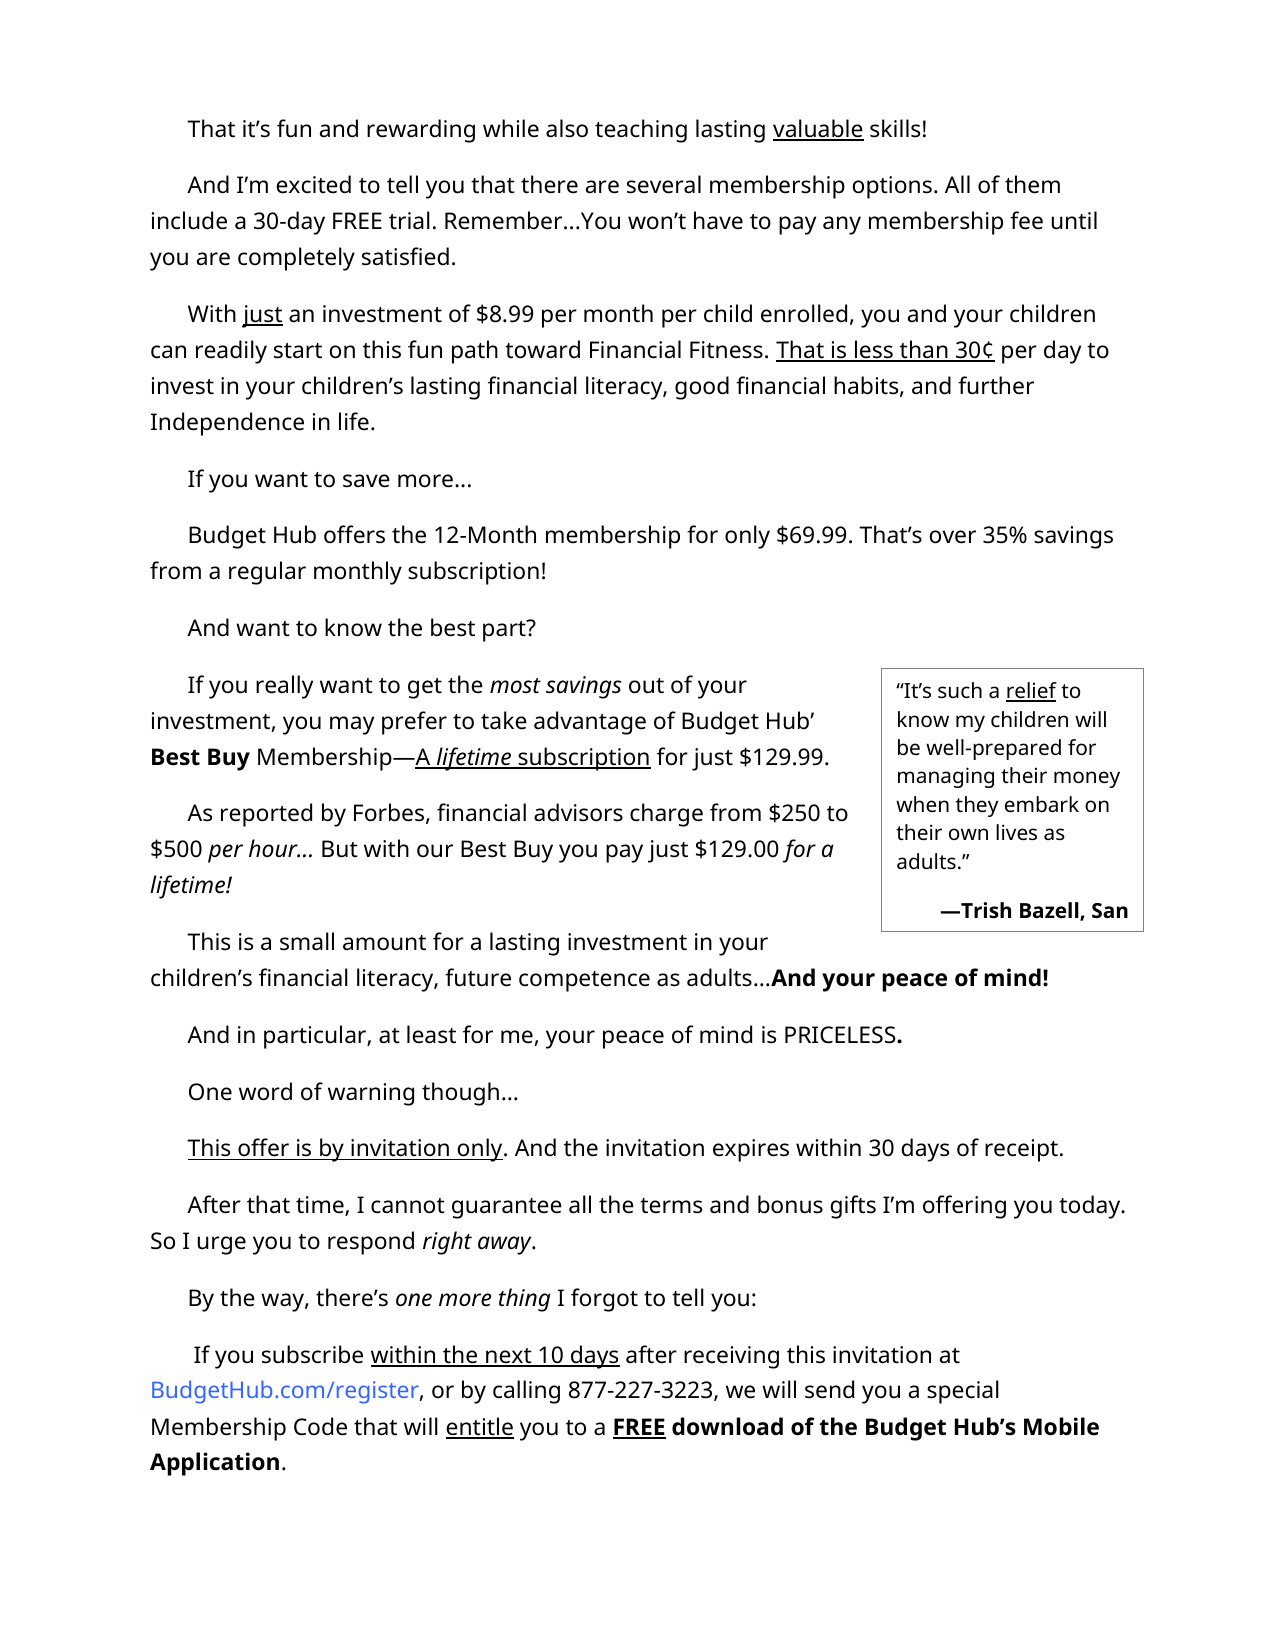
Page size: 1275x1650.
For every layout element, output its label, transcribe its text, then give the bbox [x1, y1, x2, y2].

text And want to know the best part? [150, 612, 1140, 643]
text After that time, I cannot guarantee all the terms and bonus gifts I’m offering you today. So I urge you to respond right away. [150, 1189, 1140, 1256]
text If you want to save more... [150, 462, 1140, 494]
text If you really want to get the most savings out of your investment, you may prefer to take advantage of Budget Hub’ Best Buy Membership—A lifetime subscription for just $129.99. [150, 669, 881, 772]
text This offer is by invitation only. And the invitation expires within 30 days of receipt. [150, 1132, 1140, 1163]
text With just an investment of $8.99 per month per child enrolled, you and your children can readily start on this fun path toward Financial Fitness. That is less than 30¢ per day to invest in your children’s lasting financial literacy, good financial habits, and further Independence in life. [150, 298, 1140, 437]
text If you subscribe within the next 10 days after receiving this invitation at BudgetHub.com/register, or by calling 877-227-3223, we will send you a special Membership Code that will entitle you to a FREE download of the Budget Hub’s Mobile Application. [150, 1338, 1140, 1478]
text If you really want to get the most savings out of your investment, you may prefer to take advantage of Budget Hub’ Best Buy Membership—A lifetime subscription for just $129.99. [882, 669, 1140, 772]
text By the way, there’s one more thing I forgot to tell you: [150, 1282, 1140, 1313]
text As reported by Forbes, financial advisors charge from $250 to $500 per hour... But with our Best Buy you pay just $129.00 for a lifetime! [882, 797, 1140, 901]
text And I’m excited to tell you that there are several membership options. All of them include a 30-day FREE trial. Remember...You won’t have to pay any membership fee until you are completely satisfied. [150, 169, 1140, 272]
text As reported by Forbes, financial advisors charge from $250 to $500 per hour... But with our Best Buy you pay just $129.00 for a lifetime! [150, 797, 881, 901]
text That it’s fun and rewarding while also teaching lasting valuable skills! [150, 112, 1140, 144]
text This is a small amount for a lasting investment in your children’s financial literacy, future competence as adults…And your peace of mind! [150, 926, 1140, 993]
text And in particular, at least for me, your peace of mind is PRICELESS. [150, 1019, 1140, 1050]
text One word of warning though… [150, 1076, 1140, 1107]
text Budget Hub offers the 12-Month membership for only $69.99. That’s over 35% savings from a regular monthly subscription! [150, 519, 1140, 586]
